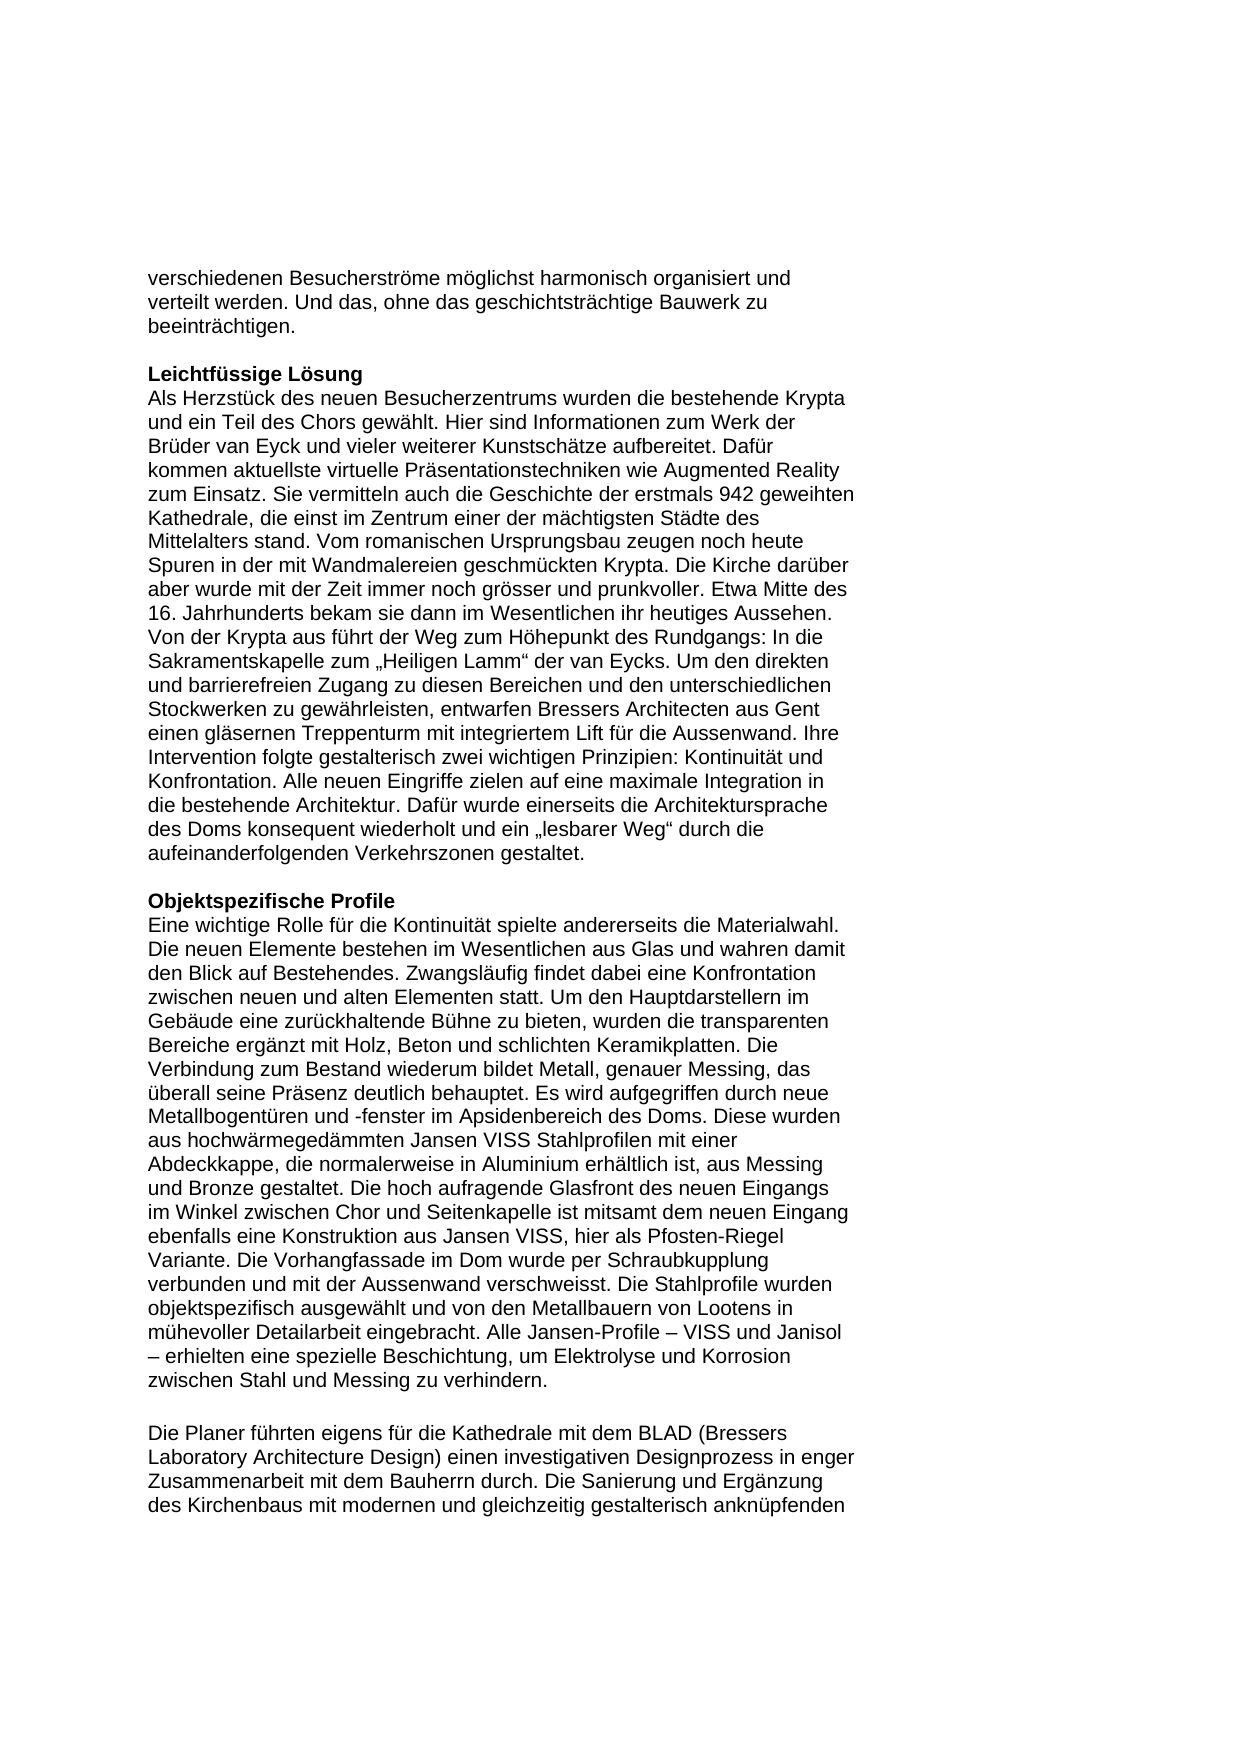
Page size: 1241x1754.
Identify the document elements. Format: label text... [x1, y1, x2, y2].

text Eine wichtige Rolle für die Kontinuität spielte andererseits die Materialwahl. Die neuen Elemente bestehen im Wesentlichen aus Glas und wahren damit den Blick auf Bestehendes. Zwangsläufig findet dabei eine Konfrontation zwischen neuen und alten Elementen statt. Um den Hauptdarstellern im Gebäude eine zurückhaltende Bühne zu bieten, wurden die transparenten Bereiche ergänzt mit Holz, Beton und schlichten Keramikplatten. Die Verbindung zum Bestand wiederum bildet Metall, genauer Messing, das überall seine Präsenz deutlich behauptet. Es wird aufgegriffen durch neue Metallbogentüren und -fenster im Apsidenbereich des Doms. Diese wurden aus hochwärmegedämmten Jansen VISS Stahlprofilen mit einer Abdeckkappe, die normalerweise in Aluminium erhältlich ist, aus Messing und Bronze gestaltet. Die hoch aufragende Glasfront des neuen Eingangs im Winkel zwischen Chor und Seitenkapelle ist mitsamt dem neuen Eingang ebenfalls eine Konstruktion aus Jansen VISS, hier als Pfosten-Riegel Variante. Die Vorhangfassade im Dom wurde per Schraubkupplung verbunden und mit der Aussenwand verschweisst. Die Stahlprofile wurden objektspezifisch ausgewählt und von den Metallbauern von Lootens in mühevoller Detailarbeit eingebracht. Alle Jansen-Profile – VISS und Janisol – erhielten eine spezielle Beschichtung, um Elektrolyse und Korrosion zwischen Stahl und Messing zu verhindern. [148, 913, 856, 1392]
text Objektspezifische Profile [148, 889, 856, 913]
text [148, 266, 856, 338]
text Leichtfüssige Lösung [148, 362, 856, 386]
text Als Herzstück des neuen Besucherzentrums wurden die bestehende Krypta und ein Teil des Chors gewählt. Hier sind Informationen zum Werk der Brüder van Eyck und vieler weiterer Kunstschätze aufbereitet. Dafür kommen aktuellste virtuelle Präsentationstechniken wie Augmented Reality zum Einsatz. Sie vermitteln auch die Geschichte der erstmals 942 geweihten Kathedrale, die einst im Zentrum einer der mächtigsten Städte des Mittelalters stand. Vom romanischen Ursprungsbau zeugen noch heute Spuren in der mit Wandmalereien geschmückten Krypta. Die Kirche darüber aber wurde mit der Zeit immer noch grösser und prunkvoller. Etwa Mitte des 16. Jahrhunderts bekam sie dann im Wesentlichen ihr heutiges Aussehen. [148, 386, 856, 625]
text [148, 1421, 856, 1517]
text Von der Krypta aus führt der Weg zum Höhepunkt des Rundgangs: In die Sakramentskapelle zum „Heiligen Lamm“ der van Eycks. Um den direkten und barrierefreien Zugang zu diesen Bereichen und den unterschiedlichen Stockwerken zu gewährleisten, entwarfen Bressers Architecten aus Gent einen gläsernen Treppenturm mit integriertem Lift für die Aussenwand. Ihre Intervention folgte gestalterisch zwei wichtigen Prinzipien: Kontinuität und Konfrontation. Alle neuen Eingriffe zielen auf eine maximale Integration in die bestehende Architektur. Dafür wurde einerseits die Architektursprache des Doms konsequent wiederholt und ein „lesbarer Weg“ durch die aufeinanderfolgenden Verkehrszonen gestaltet. [148, 625, 856, 865]
